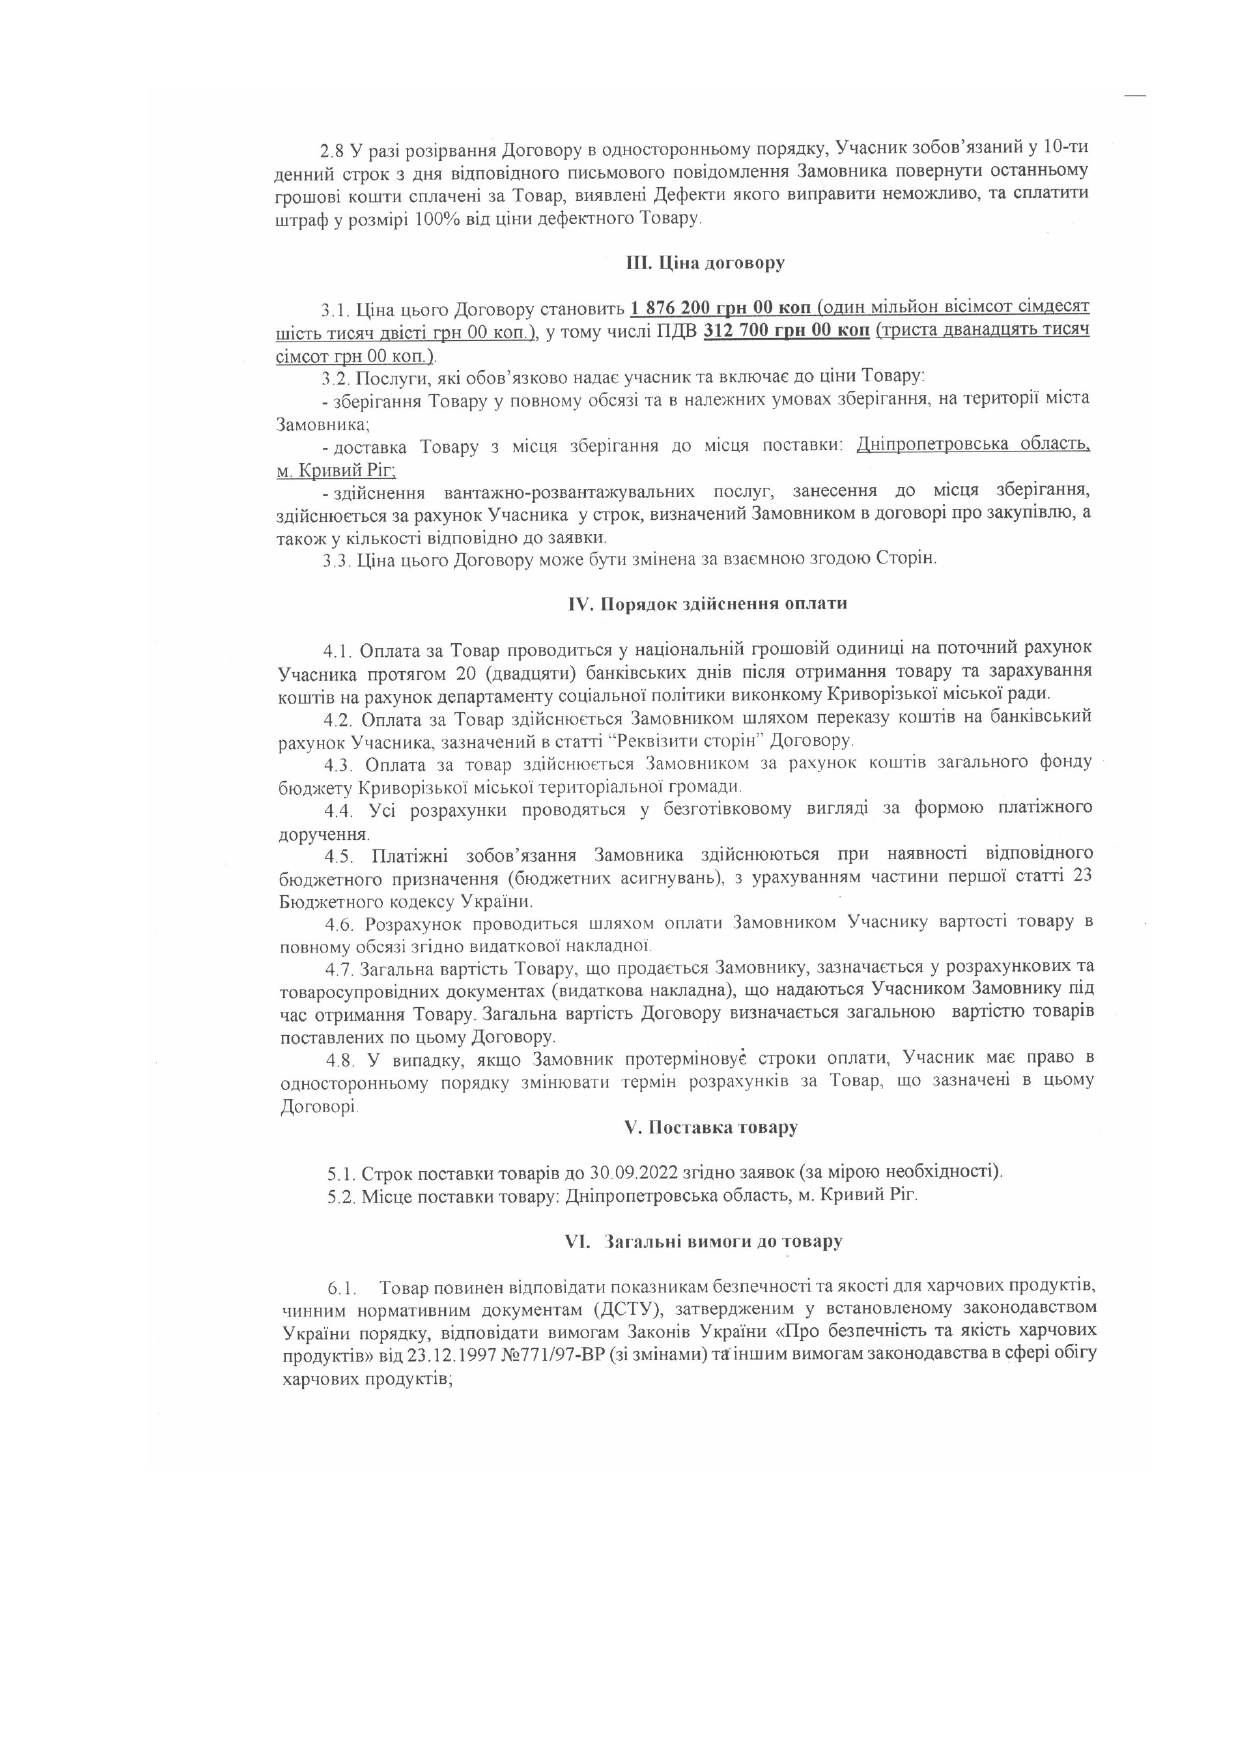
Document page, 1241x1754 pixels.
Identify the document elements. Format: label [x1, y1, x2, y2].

picture [147, 88, 1152, 1471]
